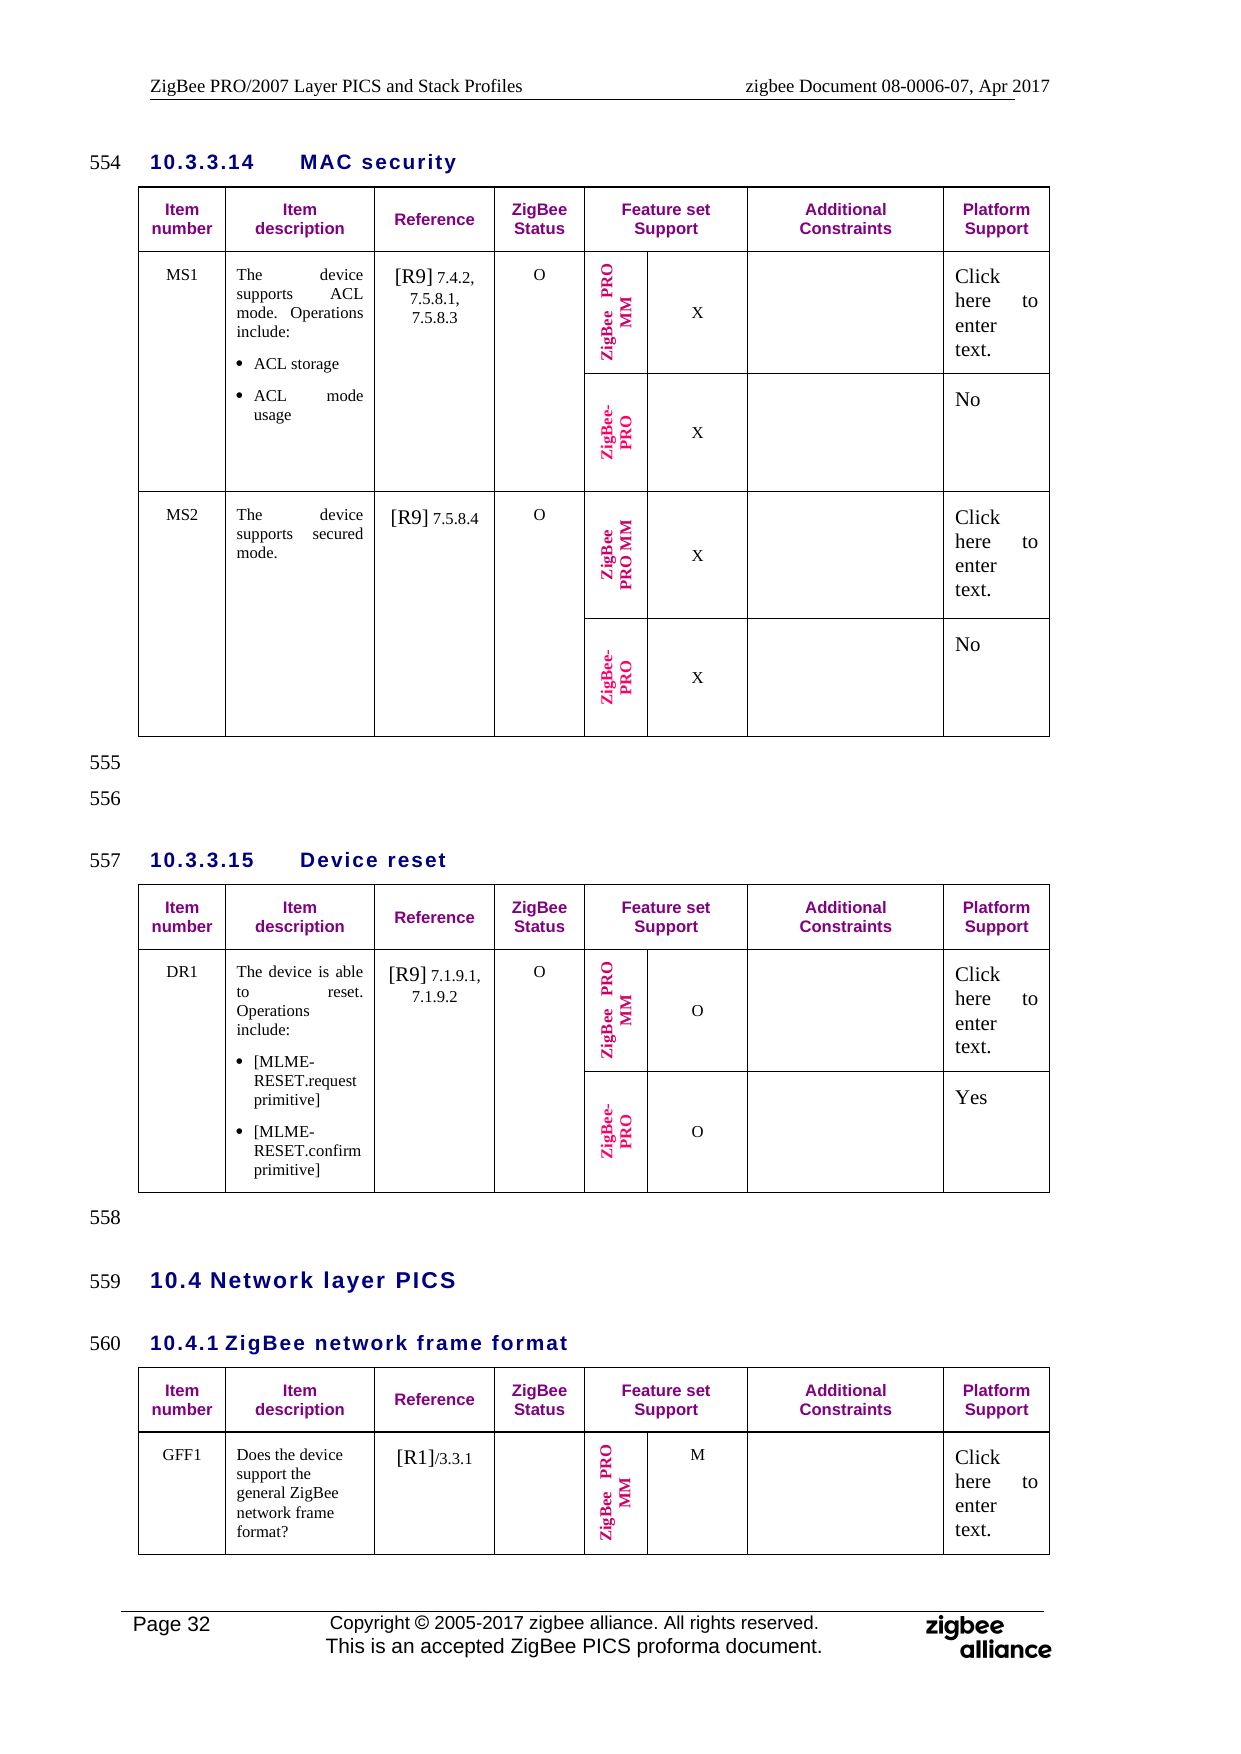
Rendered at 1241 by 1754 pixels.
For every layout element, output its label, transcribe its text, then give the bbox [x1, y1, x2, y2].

table_cell [944, 374, 1049, 491]
table_header Item number [139, 188, 225, 251]
table_cell [748, 619, 943, 736]
table_cell [R9] 7.4.2, 7.5.8.1, 7.5.8.3 [375, 252, 494, 491]
table_cell O [648, 1072, 747, 1192]
table_cell [944, 619, 1049, 736]
table_header Item number [139, 1368, 225, 1431]
table_cell [944, 492, 1049, 618]
table_header Additional Constraints [748, 885, 943, 949]
table_cell [R9] 7.5.8.4 [375, 492, 494, 736]
table_header Reference [375, 188, 494, 251]
table_header Item description [226, 885, 374, 949]
table_cell X [648, 619, 747, 736]
table_cell [R1]/3.3.1 [375, 1433, 494, 1554]
table_header ZigBee Status [495, 188, 584, 251]
table_cell X [648, 252, 747, 373]
table_header ZigBee Status [495, 885, 584, 949]
table_cell ZigBee PRO MM [585, 252, 647, 373]
table_cell The device supports ACL mode. Operations include: ACL storage ACL mode usage [226, 252, 374, 491]
subtitle MAC security [150, 150, 1015, 174]
table_cell ZigBee PRO MM [585, 492, 647, 618]
table_header Reference [375, 885, 494, 949]
table_header Additional Constraints [748, 188, 943, 251]
table_cell O [495, 492, 584, 736]
table_cell The device is able to reset. Operations include: [MLME-RESET.request primitive] [MLME-RESET.confirm primitive] [226, 950, 374, 1192]
table_header Item description [226, 188, 374, 251]
subtitle ZigBee network frame format [150, 1331, 1015, 1354]
table_cell [944, 252, 1049, 373]
table_cell O [495, 252, 584, 491]
table_cell X [648, 374, 747, 491]
subtitle Network layer PICS [150, 1267, 1015, 1293]
table_cell O [648, 950, 747, 1071]
table_cell [748, 252, 943, 373]
table_cell GFF1 [139, 1433, 225, 1554]
table_cell DR1 [139, 950, 225, 1192]
table_cell MS1 [139, 252, 225, 491]
table_header Additional Constraints [748, 1368, 943, 1431]
table_cell M [648, 1433, 747, 1554]
table_cell MS2 [139, 492, 225, 736]
table_cell [944, 1072, 1049, 1192]
table_cell [944, 1433, 1049, 1554]
table_cell ZigBee- PRO [585, 374, 647, 491]
table_header Feature set Support [585, 885, 747, 949]
table_header Feature set Support [585, 1368, 747, 1431]
table_cell ZigBee PRO MM [585, 950, 647, 1071]
table_cell [748, 950, 943, 1071]
table_cell ZigBee- PRO [585, 619, 647, 736]
table_cell ZigBee PRO MM [585, 1433, 647, 1554]
table_header ZigBee Status [495, 1368, 584, 1431]
table_cell The device supports secured mode. [226, 492, 374, 736]
table_cell ZigBee- PRO [585, 1072, 647, 1192]
table_cell Does the device support the general ZigBee network frame format? [226, 1433, 374, 1554]
table_cell [748, 1072, 943, 1192]
table_header Platform Support [944, 885, 1049, 949]
table_cell [495, 1433, 584, 1554]
table_cell [R9] 7.1.9.1, 7.1.9.2 [375, 950, 494, 1192]
table_header Platform Support [944, 1368, 1049, 1431]
table_cell [748, 1433, 943, 1554]
table_header Item number [139, 885, 225, 949]
picture [926, 1615, 1052, 1658]
subtitle Device reset [150, 848, 1015, 872]
table_header Item description [226, 1368, 374, 1431]
table_header Reference [375, 1368, 494, 1431]
table_header Platform Support [944, 188, 1049, 251]
table_cell [944, 950, 1049, 1071]
table_cell X [648, 492, 747, 618]
table_cell [748, 374, 943, 491]
table_cell [748, 492, 943, 618]
table_cell O [495, 950, 584, 1192]
table_header Feature set Support [585, 188, 747, 251]
